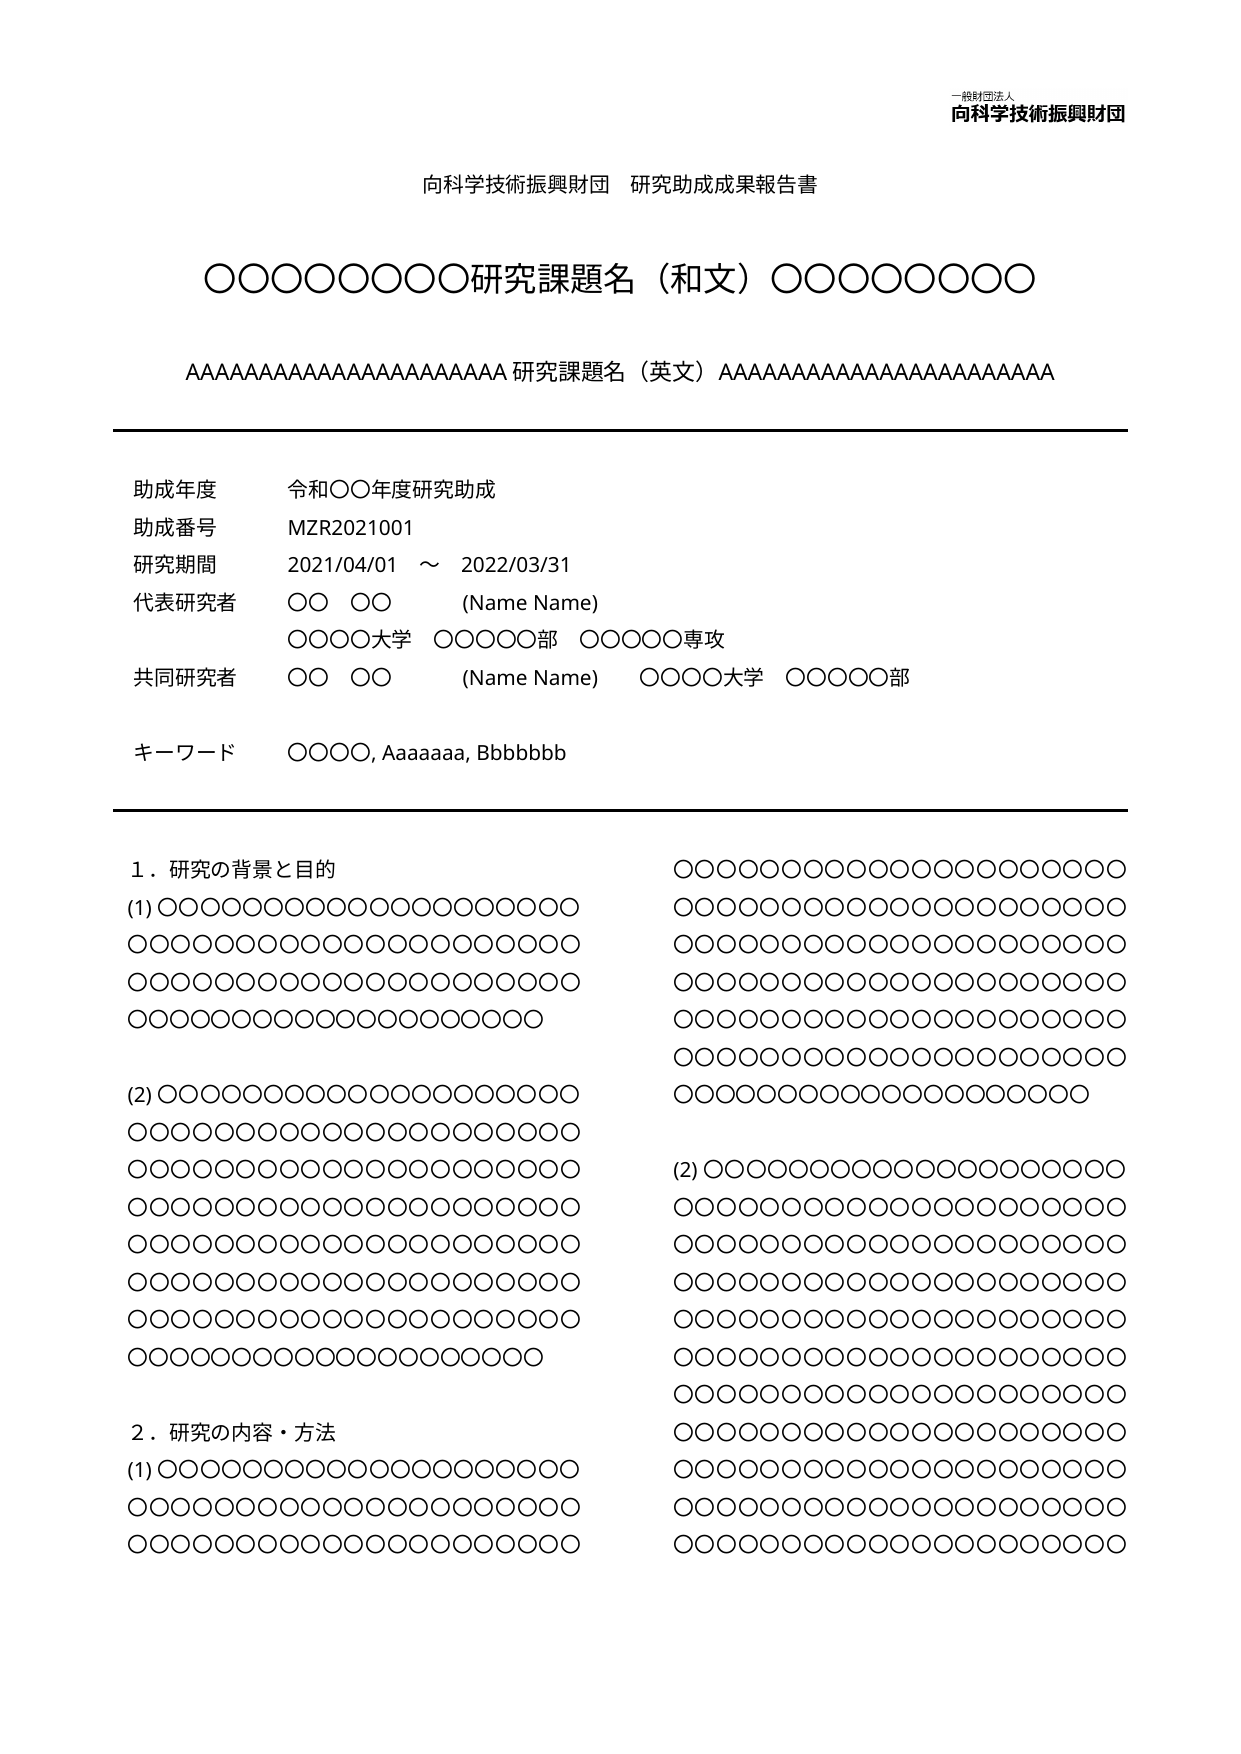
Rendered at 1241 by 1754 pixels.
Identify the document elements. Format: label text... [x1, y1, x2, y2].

text (2) 〇〇〇〇〇〇〇〇〇〇〇〇〇〇〇〇〇〇〇〇〇〇〇〇〇〇〇〇〇〇〇〇〇〇〇〇〇〇〇〇〇〇〇〇〇〇〇〇〇〇〇〇〇〇〇〇〇〇〇〇〇〇〇〇〇〇〇〇〇〇〇〇〇〇〇〇〇〇〇〇〇〇〇〇〇〇〇〇〇〇〇〇〇〇〇〇〇〇〇〇〇〇〇〇〇〇〇〇〇〇〇〇〇〇〇〇〇〇〇〇〇〇〇〇〇〇〇〇〇〇〇〇〇〇〇〇〇〇〇〇〇〇〇〇〇〇〇〇〇〇〇〇〇〇〇〇〇〇〇〇〇〇〇〇〇〇 [127, 1075, 582, 1375]
text 代表研究者 〇〇 〇〇 (Name Name) [112, 582, 1128, 620]
picture [949, 88, 1128, 126]
text キーワード 〇〇〇〇, Aaaaaaa, Bbbbbbb [112, 732, 1128, 770]
text 助成年度 令和〇〇年度研究助成 [112, 470, 1128, 507]
text １．研究の背景と目的 [127, 850, 582, 887]
text 研究期間 2021/04/01 ～ 2022/03/31 [112, 545, 1128, 582]
text 助成番号 MZR2021001 [112, 507, 1128, 545]
text ２．研究の内容・方法 [127, 1412, 582, 1450]
text AAAAAAAAAAAAAAAAAAAAAA研究課題名（英文）AAAAAAAAAAAAAAAAAAAAAAA [112, 352, 1128, 389]
text (1) 〇〇〇〇〇〇〇〇〇〇〇〇〇〇〇〇〇〇〇〇〇〇〇〇〇〇〇〇〇〇〇〇〇〇〇〇〇〇〇〇〇〇〇〇〇〇〇〇〇〇〇〇〇〇〇〇〇〇〇〇〇〇〇〇〇〇〇〇〇〇〇〇〇〇〇〇〇〇〇〇〇〇〇〇〇〇〇〇〇〇〇〇〇〇〇〇〇〇〇〇〇〇〇〇〇〇〇〇〇〇〇〇〇〇〇〇〇〇〇〇〇〇〇〇〇〇〇〇〇〇〇〇〇〇〇〇〇〇〇〇〇〇〇〇〇〇〇〇〇〇〇〇〇〇〇〇〇〇〇〇〇〇〇〇〇〇〇〇〇〇〇〇〇〇〇〇〇〇〇〇〇〇〇〇〇〇〇〇〇〇〇〇〇〇〇〇〇〇〇〇〇〇〇〇〇〇〇〇 [127, 1450, 582, 1562]
text 向科学技術振興財団 研究助成成果報告書 [112, 164, 1128, 202]
text 〇〇〇〇〇〇〇〇研究課題名（和文）〇〇〇〇〇〇〇〇 [112, 239, 1128, 314]
text (1) 〇〇〇〇〇〇〇〇〇〇〇〇〇〇〇〇〇〇〇〇〇〇〇〇〇〇〇〇〇〇〇〇〇〇〇〇〇〇〇〇〇〇〇〇〇〇〇〇〇〇〇〇〇〇〇〇〇〇〇〇〇〇〇〇〇〇〇〇〇〇〇〇〇〇〇〇〇〇〇〇〇〇〇〇〇〇〇〇〇〇〇〇〇〇〇〇〇〇〇〇〇〇〇〇〇〇〇〇〇〇〇〇〇〇〇〇〇〇〇〇〇〇〇〇〇〇〇〇〇〇〇〇〇〇〇〇〇〇〇〇〇〇〇〇〇〇〇〇〇〇〇〇〇〇〇〇〇〇〇〇〇〇〇〇〇〇〇〇〇〇〇〇〇〇〇〇〇〇〇〇〇〇〇〇〇〇〇〇〇〇〇〇〇〇〇〇〇〇〇〇〇〇〇〇〇〇〇〇 [673, 850, 1128, 1112]
text (1) 〇〇〇〇〇〇〇〇〇〇〇〇〇〇〇〇〇〇〇〇〇〇〇〇〇〇〇〇〇〇〇〇〇〇〇〇〇〇〇〇〇〇〇〇〇〇〇〇〇〇〇〇〇〇〇〇〇〇〇〇〇〇〇〇〇〇〇〇〇〇〇〇〇〇〇〇〇〇〇〇〇〇 [127, 887, 582, 1037]
text 共同研究者 〇〇 〇〇 (Name Name) 〇〇〇〇大学 〇〇〇〇〇部 [112, 657, 1128, 695]
text 〇〇〇〇大学 〇〇〇〇〇部 〇〇〇〇〇専攻 [112, 620, 1128, 657]
